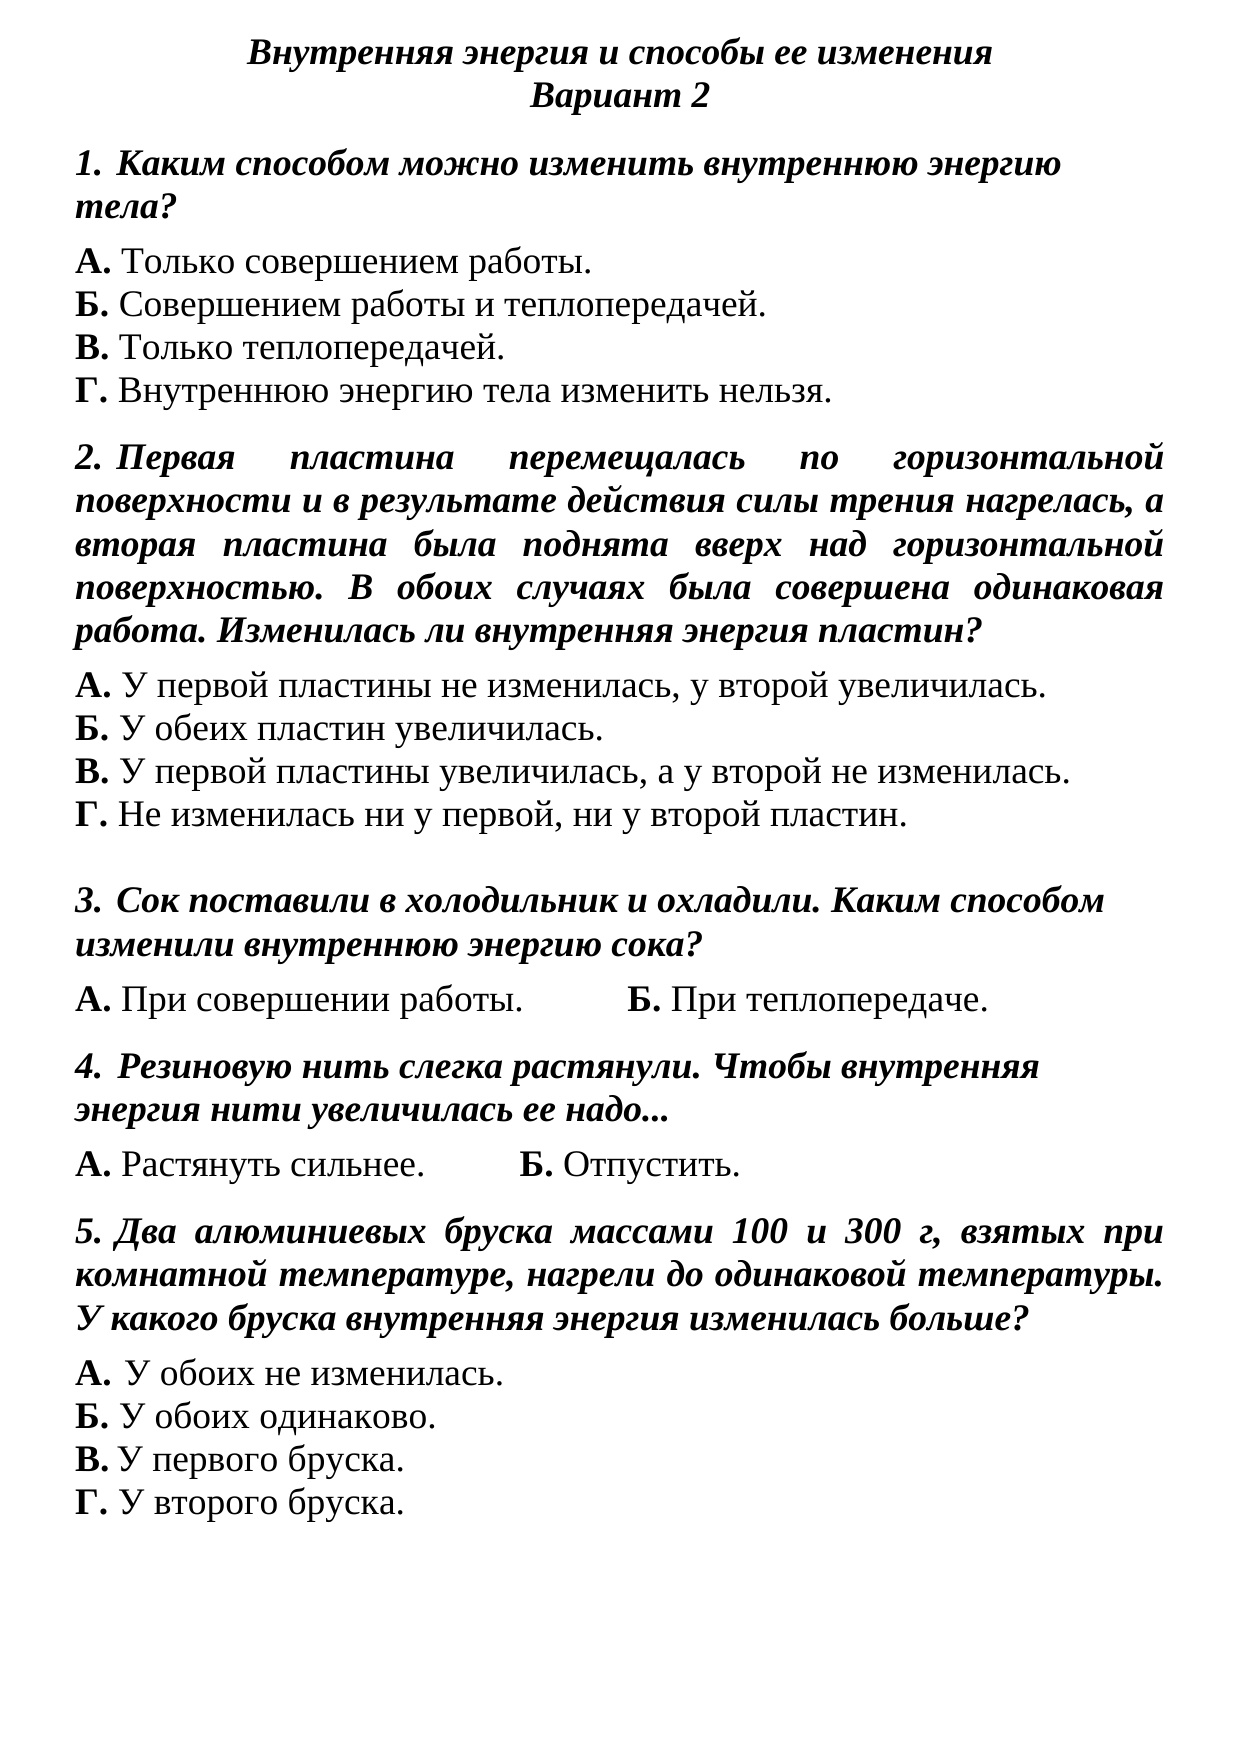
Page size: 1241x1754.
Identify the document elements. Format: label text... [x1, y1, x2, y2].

text Б. У обоих одинаково. [75, 1393, 1165, 1436]
text Б. Совершением работы и теплопередачей. [75, 281, 1165, 324]
text 4. Резиновую нить слегка растянули. Чтобы внутренняя энергия нити увеличилась ее надо... [75, 1043, 1165, 1129]
text А. Только совершением работы. [75, 238, 1165, 281]
text 3. Сок поставили в холодильник и охладили. Каким способом изменили внутреннюю энергию сока? [75, 878, 1165, 964]
text А. При совершении работы. Б. При теплопередаче. [75, 976, 1165, 1019]
text 1. Каким способом можно изменить внутреннюю энергию тела? [75, 140, 1165, 226]
text A. У обоих не изменилась. [75, 1350, 1165, 1393]
text В. У первой пластины увеличилась, а у второй не изменилась. [75, 748, 1165, 792]
text А. У первой пластины не изменилась, у второй увеличилась. [75, 662, 1165, 705]
text Внутренняя энергия и способы ее изменения [75, 29, 1165, 73]
text Вариант 2 [75, 73, 1165, 116]
text 2. Первая пластина перемещалась по горизонтальной поверхности и в результате действия силы трения нагрелась, а вторая пластина была поднята вверх над горизонтальной поверхностью. В обоих случаях была совершена одинаковая работа. Изменилась ли внутренняя энергия пластин? [75, 435, 1165, 650]
text Б. У обеих пластин увеличилась. [75, 705, 1165, 748]
text Г. У второго бруска. [75, 1479, 1165, 1523]
text Г. Не изменилась ни у первой, ни у второй пластин. [75, 792, 1165, 835]
text Г. Внутреннюю энергию тела изменить нельзя. [75, 367, 1165, 411]
text А. Растянуть сильнее. Б. Отпустить. [75, 1142, 1165, 1185]
text В. Только теплопередачей. [75, 324, 1165, 367]
text B. У первого бруска. [75, 1436, 1165, 1479]
text 5. Два алюминиевых бруска массами 100 и 300 г, взятых при комнатной температуре, нагрели до одинаковой температуры. У какого бруска внутренняя энергия изменилась больше? [75, 1209, 1165, 1338]
